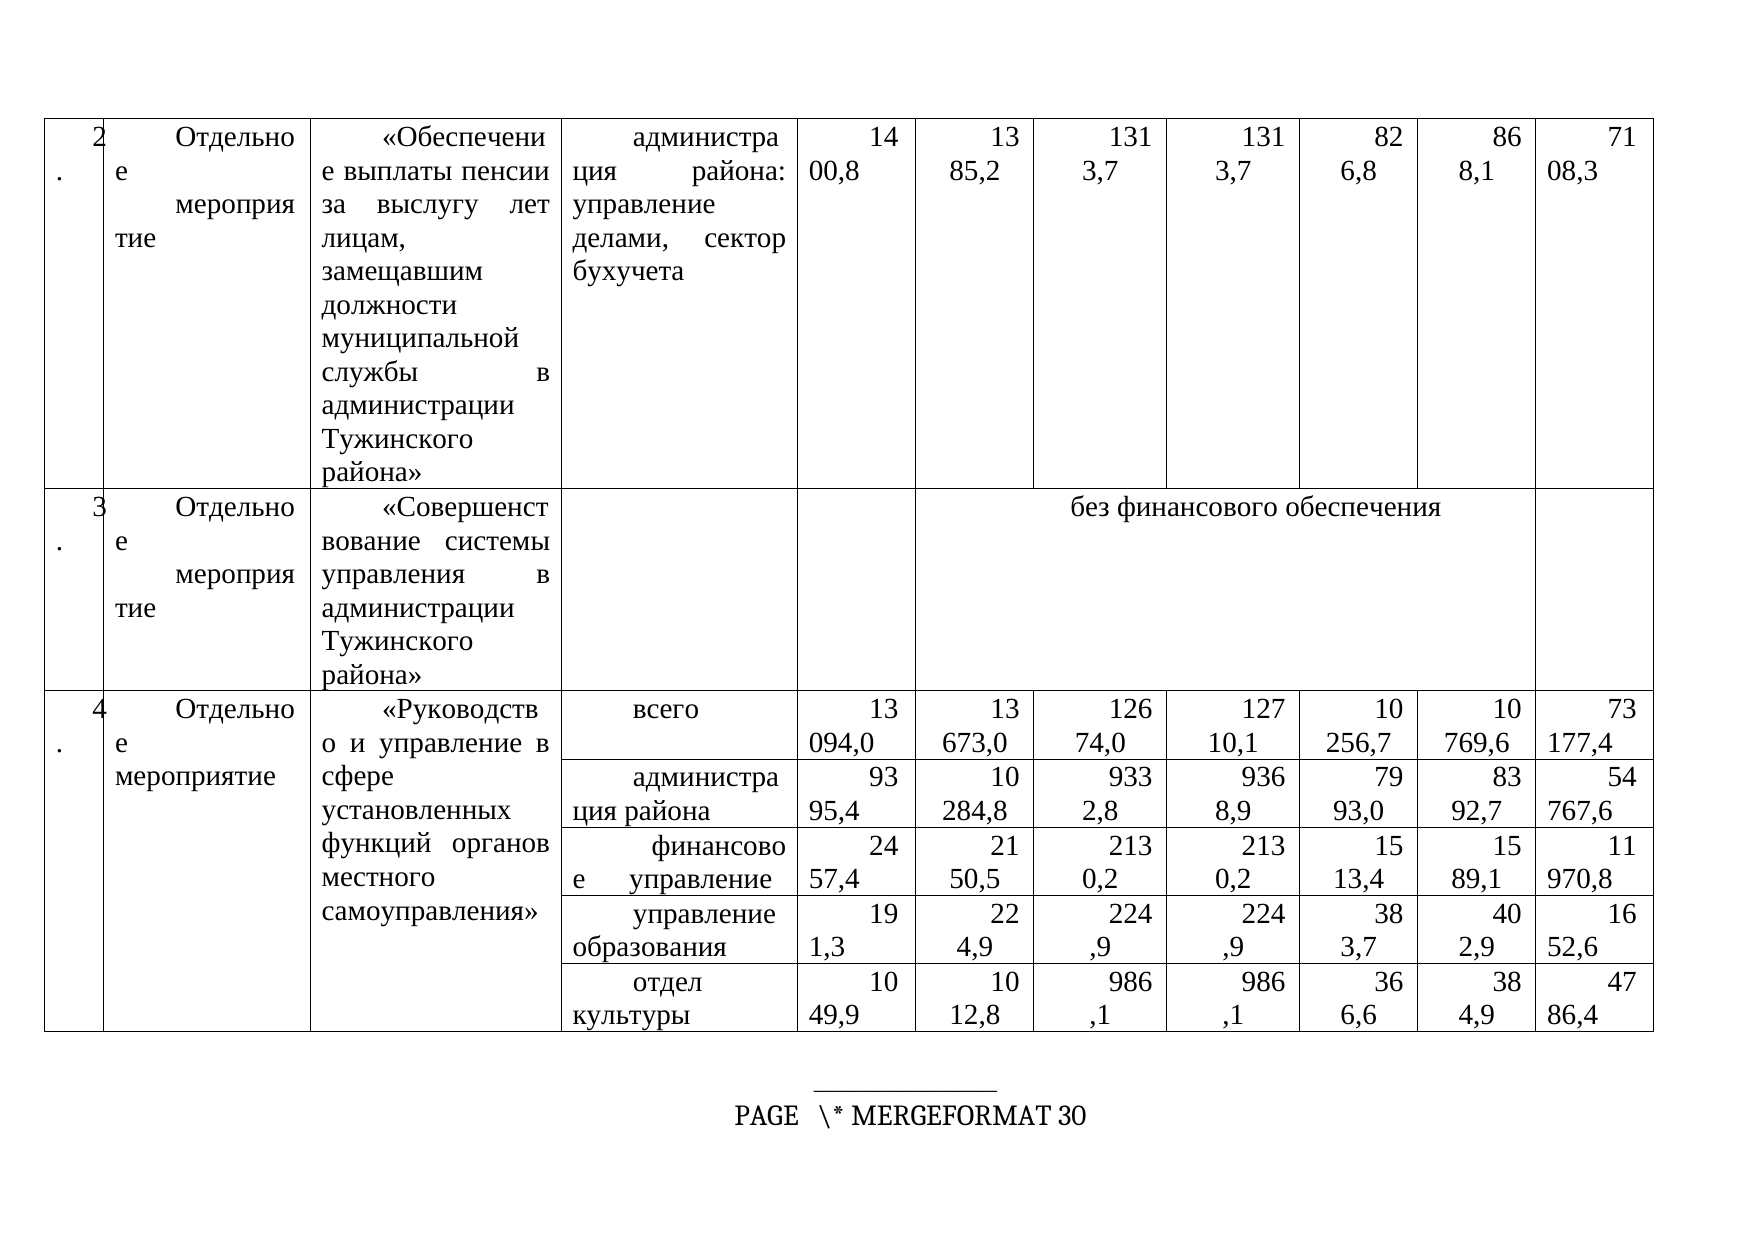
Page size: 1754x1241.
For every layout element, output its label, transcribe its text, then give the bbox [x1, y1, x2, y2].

table_cell 1049,9 [798, 964, 915, 1031]
table_cell [562, 489, 797, 690]
table_cell 2457,4 [798, 828, 915, 895]
table_cell 9332,8 [1034, 760, 1166, 827]
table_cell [104, 119, 310, 488]
table_cell без финансового обеспечения [916, 489, 1535, 690]
table_cell 3. [45, 489, 103, 690]
text ________________ [89, 1068, 1665, 1094]
table_cell 2150,5 [916, 828, 1033, 895]
table_cell администрация района [562, 760, 797, 827]
table_cell 1313,7 [1167, 119, 1299, 488]
table_cell 13094,0 [798, 691, 915, 758]
table_cell 7108,3 [1536, 119, 1653, 488]
table_cell 383,7 [1300, 896, 1417, 963]
table_cell 2130,2 [1167, 828, 1299, 895]
table_cell 384,9 [1418, 964, 1535, 1031]
table_cell 1589,1 [1418, 828, 1535, 895]
table_cell 1400,8 [798, 119, 915, 488]
table_cell 1313,7 [1034, 119, 1166, 488]
table_cell финансовое управление [562, 828, 797, 895]
table_cell 366,6 [1300, 964, 1417, 1031]
table_cell 9395,4 [798, 760, 915, 827]
table_cell 7993,0 [1300, 760, 1417, 827]
table_cell 826,8 [1300, 119, 1417, 488]
table_cell «Совершенствование системы управления в администрации Тужинского района» [311, 489, 561, 690]
table_cell управление образования [562, 896, 797, 963]
table_cell 2. [45, 119, 103, 488]
table_cell 224,9 [916, 896, 1033, 963]
table_cell 986,1 [1167, 964, 1299, 1031]
table_cell 4. [45, 691, 103, 1031]
table_cell «Обеспечение выплаты пенсии за выслугу лет лицам, замещавшим должности муниципальной службы в администрации Тужинского района» [311, 119, 561, 488]
table_cell [798, 489, 915, 690]
table_cell всего [562, 691, 797, 758]
table_cell администрация района: управление делами, сектор бухучета [562, 119, 797, 488]
table_cell 10256,7 [1300, 691, 1417, 758]
table_cell 1652,6 [1536, 896, 1653, 963]
table_cell 402,9 [1418, 896, 1535, 963]
table_cell 12674,0 [1034, 691, 1166, 758]
table_cell 8392,7 [1418, 760, 1535, 827]
table_cell 1513,4 [1300, 828, 1417, 895]
table_cell 986,1 [1034, 964, 1166, 1031]
table_cell 54767,6 [1536, 760, 1653, 827]
table_cell 9368,9 [1167, 760, 1299, 827]
table_cell 868,1 [1418, 119, 1535, 488]
table_cell 4786,4 [1536, 964, 1653, 1031]
table_cell 73177,4 [1536, 691, 1653, 758]
table_cell 224,9 [1167, 896, 1299, 963]
table_cell 1385,2 [916, 119, 1033, 488]
table_cell 191,3 [798, 896, 915, 963]
table_cell Отдельное мероприятие [104, 489, 310, 690]
table_cell отдел культуры [562, 964, 797, 1031]
table_cell 224,9 [1034, 896, 1166, 963]
table_cell 2130,2 [1034, 828, 1166, 895]
table_cell Отдельное мероприятие [104, 691, 310, 1031]
table_cell 10284,8 [916, 760, 1033, 827]
table_cell 11970,8 [1536, 828, 1653, 895]
table_cell 1012,8 [916, 964, 1033, 1031]
table_cell 10769,6 [1418, 691, 1535, 758]
table_cell [1536, 489, 1653, 690]
table_cell 13673,0 [916, 691, 1033, 758]
table_cell «Руководство и управление в сфере установленных функций органов местного самоуправления» [311, 691, 561, 1031]
table_cell 12710,1 [1167, 691, 1299, 758]
